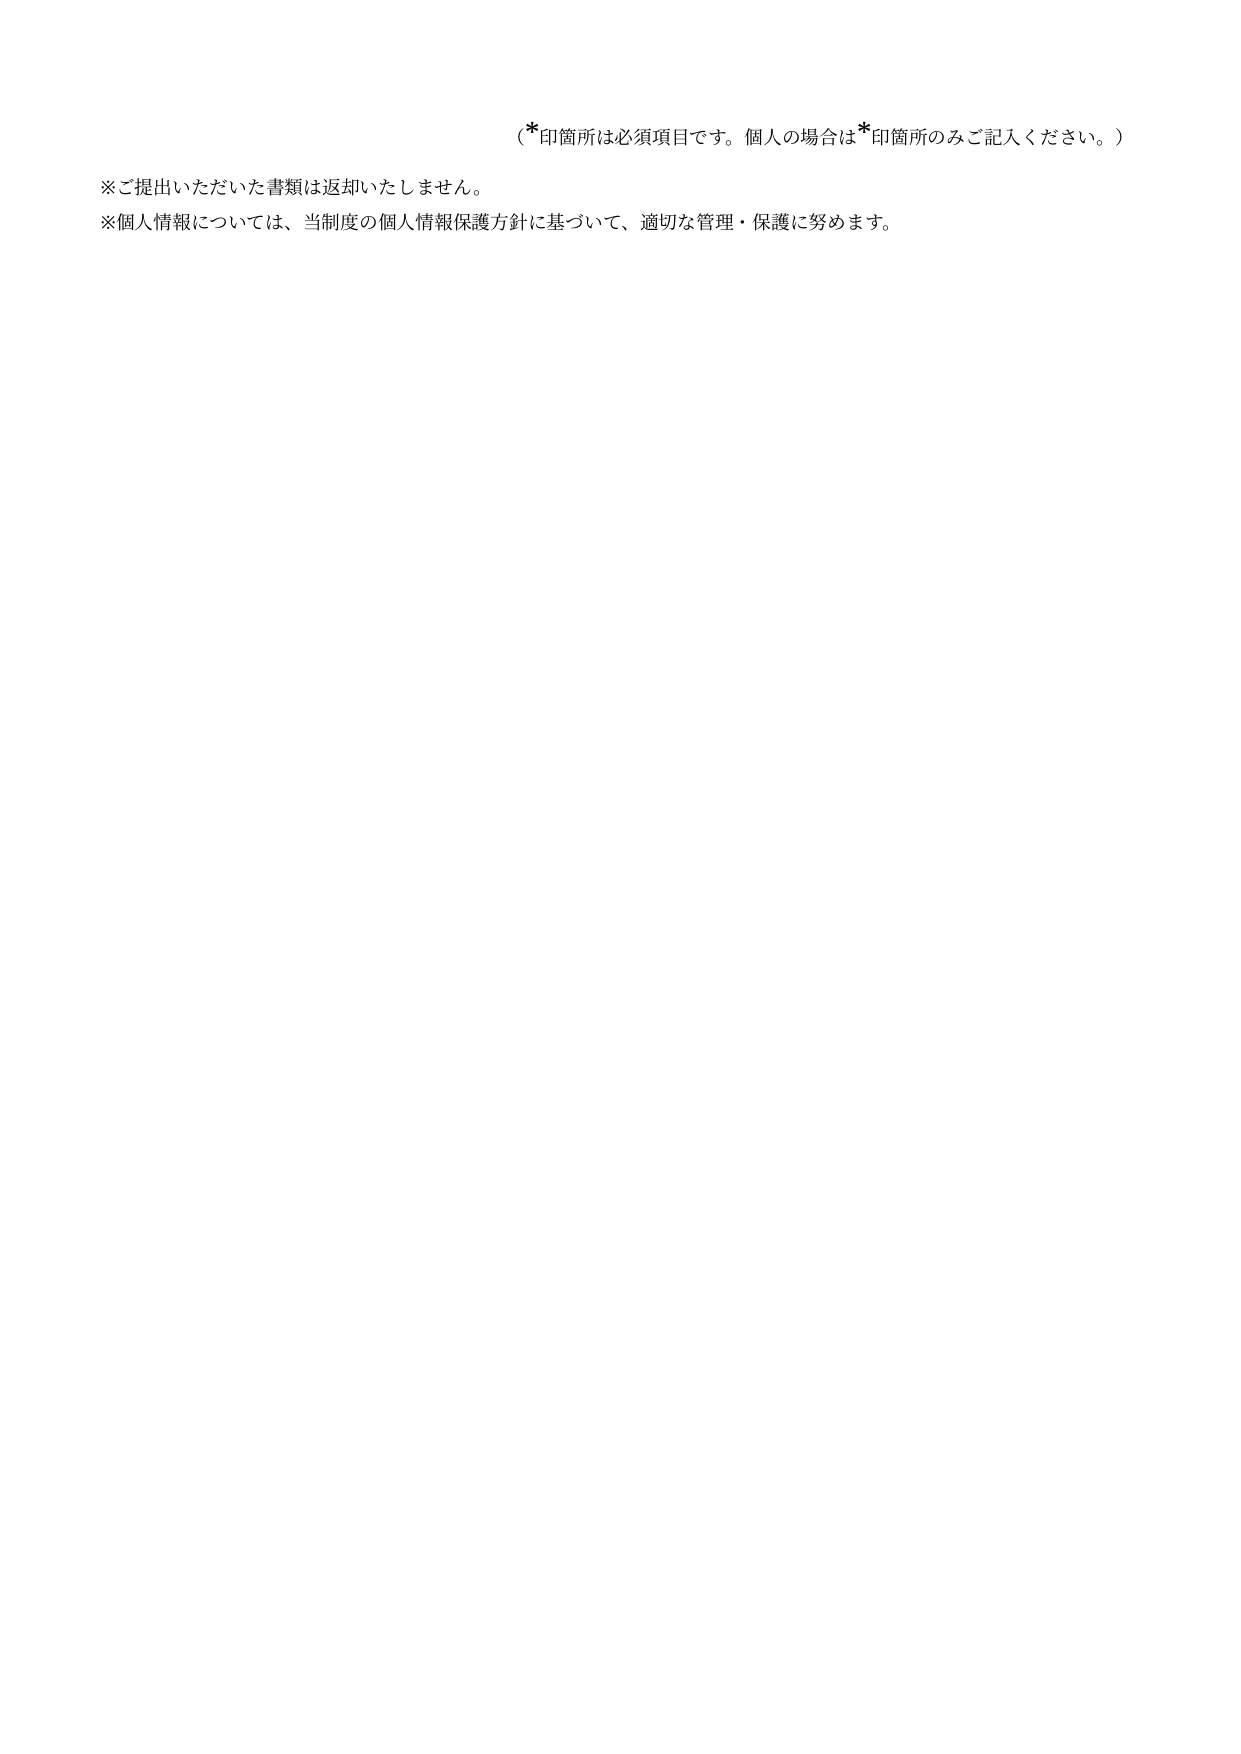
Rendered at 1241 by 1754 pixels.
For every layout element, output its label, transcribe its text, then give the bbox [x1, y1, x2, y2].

text （*印箇所は必須項目です。個人の場合は*印箇所のみご記入ください。） [159, 98, 1134, 169]
text ※ご提出いただいた書類は返却いたしません。 [100, 169, 1081, 204]
text ※個人情報については、当制度の個人情報保護方針に基づいて、適切な管理・保護に努めます。 [100, 204, 1081, 239]
